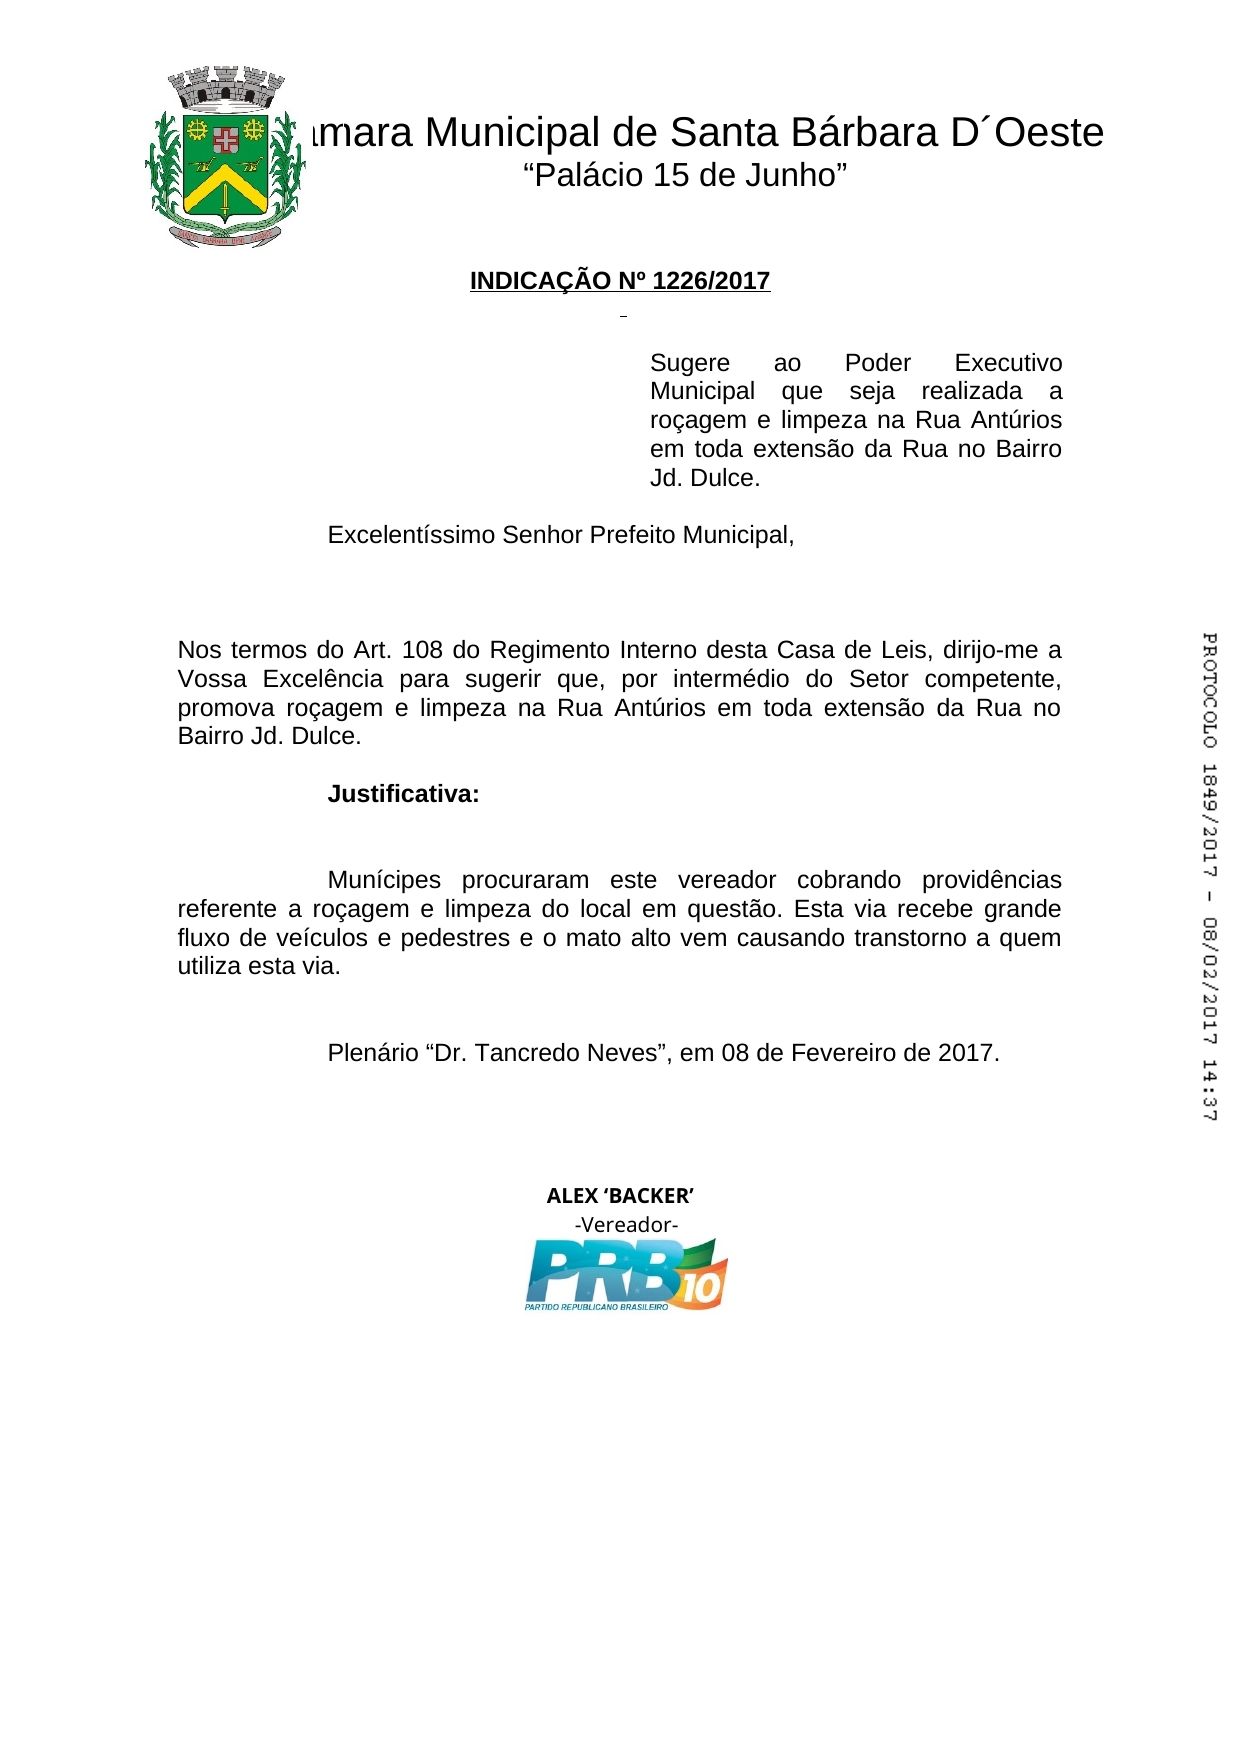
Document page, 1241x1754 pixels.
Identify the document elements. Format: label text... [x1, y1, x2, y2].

picture [524, 1238, 729, 1316]
text ALEX ‘BACKER’ [177, 1181, 1063, 1210]
text Plenário “Dr. Tancredo Neves”, em 08 de Fevereiro de 2017. [177, 1037, 1063, 1066]
text -Vereador- [177, 1210, 1063, 1238]
text Sugere ao Poder Executivo Municipal que seja realizada a roçagem e limpeza na Rua Antúrios em toda extensão da Rua no Bairro Jd. Dulce. [650, 347, 1063, 491]
title INDICAÇÃO Nº 1226/2017 [177, 266, 1063, 294]
text Justificativa: [177, 779, 1063, 807]
text Nos termos do Art. 108 do Regimento Interno desta Casa de Leis, dirijo-me a Vossa Excelência para sugerir que, por intermédio do Setor competente, promova roçagem e limpeza na Rua Antúrios em toda extensão da Rua no Bairro Jd. Dulce. [177, 635, 1063, 750]
picture [1177, 629, 1241, 1125]
text Excelentíssimo Senhor Prefeito Municipal, [177, 520, 1063, 549]
picture [144, 66, 313, 255]
text Munícipes procuraram este vereador cobrando providências referente a roçagem e limpeza do local em questão. Esta via recebe grande fluxo de veículos e pedestres e o mato alto vem causando transtorno a quem utiliza esta via. [177, 865, 1063, 980]
